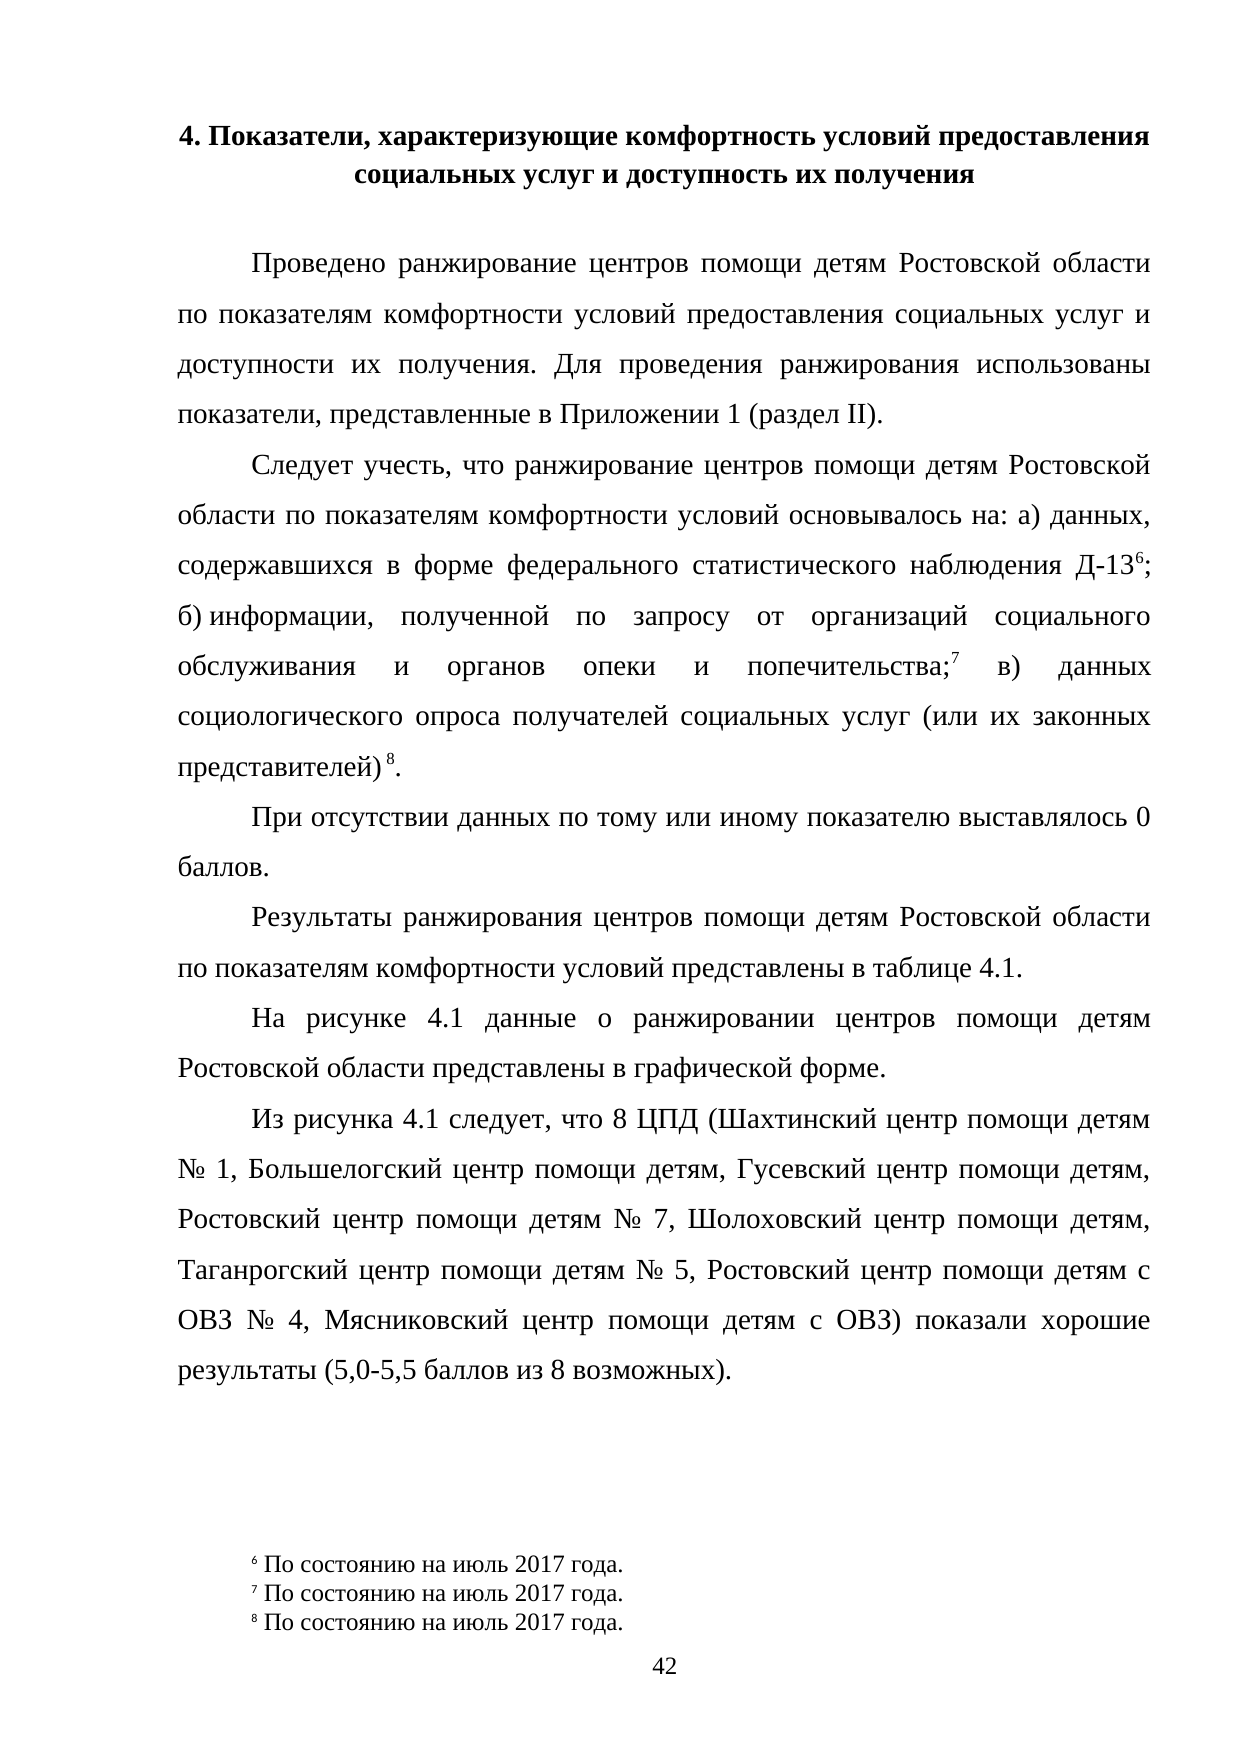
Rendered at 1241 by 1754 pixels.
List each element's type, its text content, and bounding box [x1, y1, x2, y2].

text При отсутствии данных по тому или иному показателю выставлялось 0 баллов. [177, 799, 1152, 883]
text Из рисунка 4.1 следует, что 8 ЦПД (Шахтинский центр помощи детям № 1, Большелогский центр помощи детям, Гусевский центр помощи детям, Ростовский центр помощи детям № 7, Шолоховский центр помощи детям, Таганрогский центр помощи детям № 5, Ростовский центр помощи детям с ОВЗ № 4, Мясниковский центр помощи детям с ОВЗ) показали хорошие результаты (5,0-5,5 баллов из 8 возможных). [177, 1101, 1152, 1386]
text На рисунке 4.1 данные о ранжировании центров помощи детям Ростовской области представлены в графической форме. [177, 1000, 1152, 1084]
text 4. Показатели, характеризующие комфортность условий предоставления социальных услуг и доступность их получения [177, 118, 1152, 190]
text Следует учесть, что ранжирование центров помощи детям Ростовской области по показателям комфортности условий основывалось на: а) данных, содержавшихся в форме федерального статистического наблюдения Д-13; б) информации, полученной по запросу от организаций социального обслуживания и органов опеки и попечительства; в) данных социологического опроса получателей социальных услуг (или их законных представителей) . [177, 447, 1152, 782]
text Проведено ранжирование центров помощи детям Ростовской области по показателям комфортности условий предоставления социальных услуг и доступности их получения. Для проведения ранжирования использованы показатели, представленные в Приложении 1 (раздел II). [177, 246, 1152, 430]
text Результаты ранжирования центров помощи детям Ростовской области по показателям комфортности условий представлены в таблице 4.1. [177, 899, 1152, 983]
